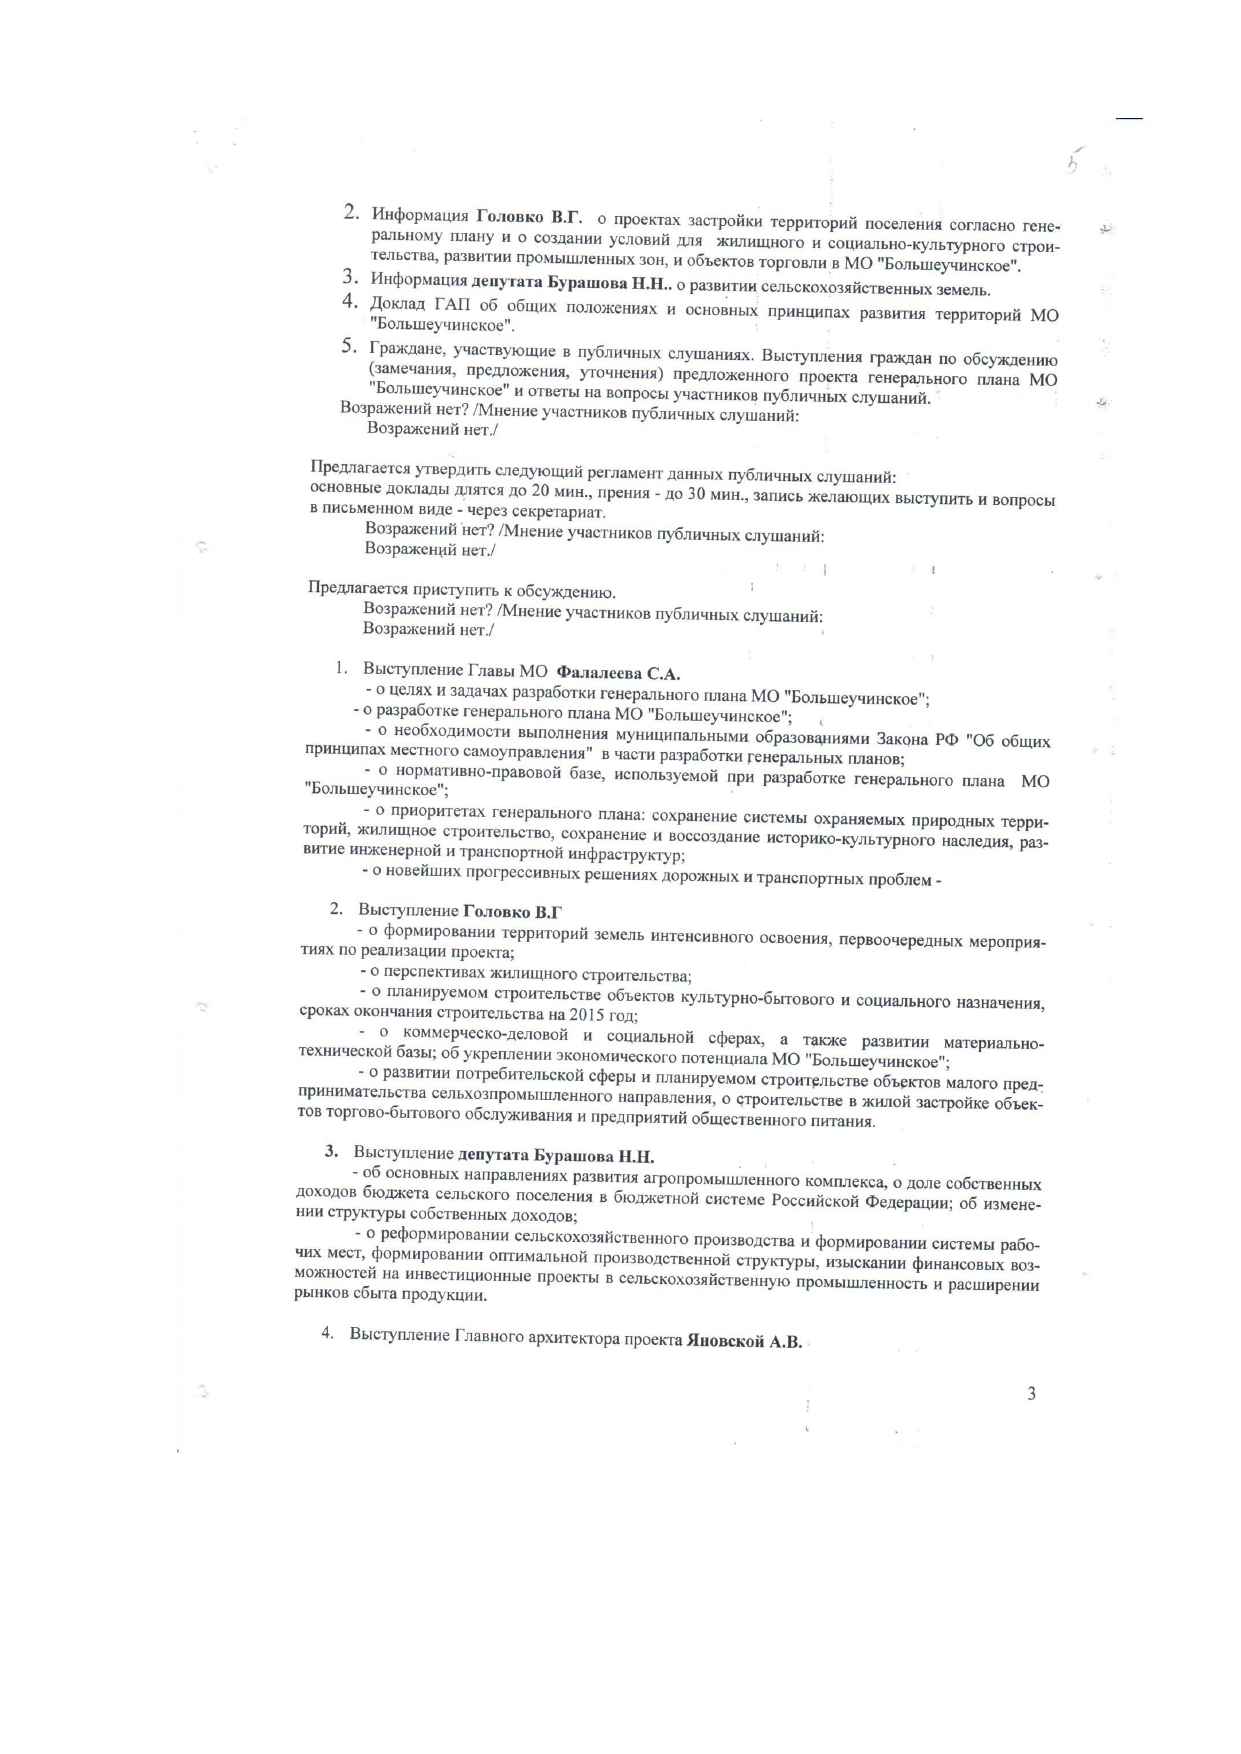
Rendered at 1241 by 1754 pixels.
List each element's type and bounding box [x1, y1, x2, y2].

picture [177, 118, 1152, 1459]
